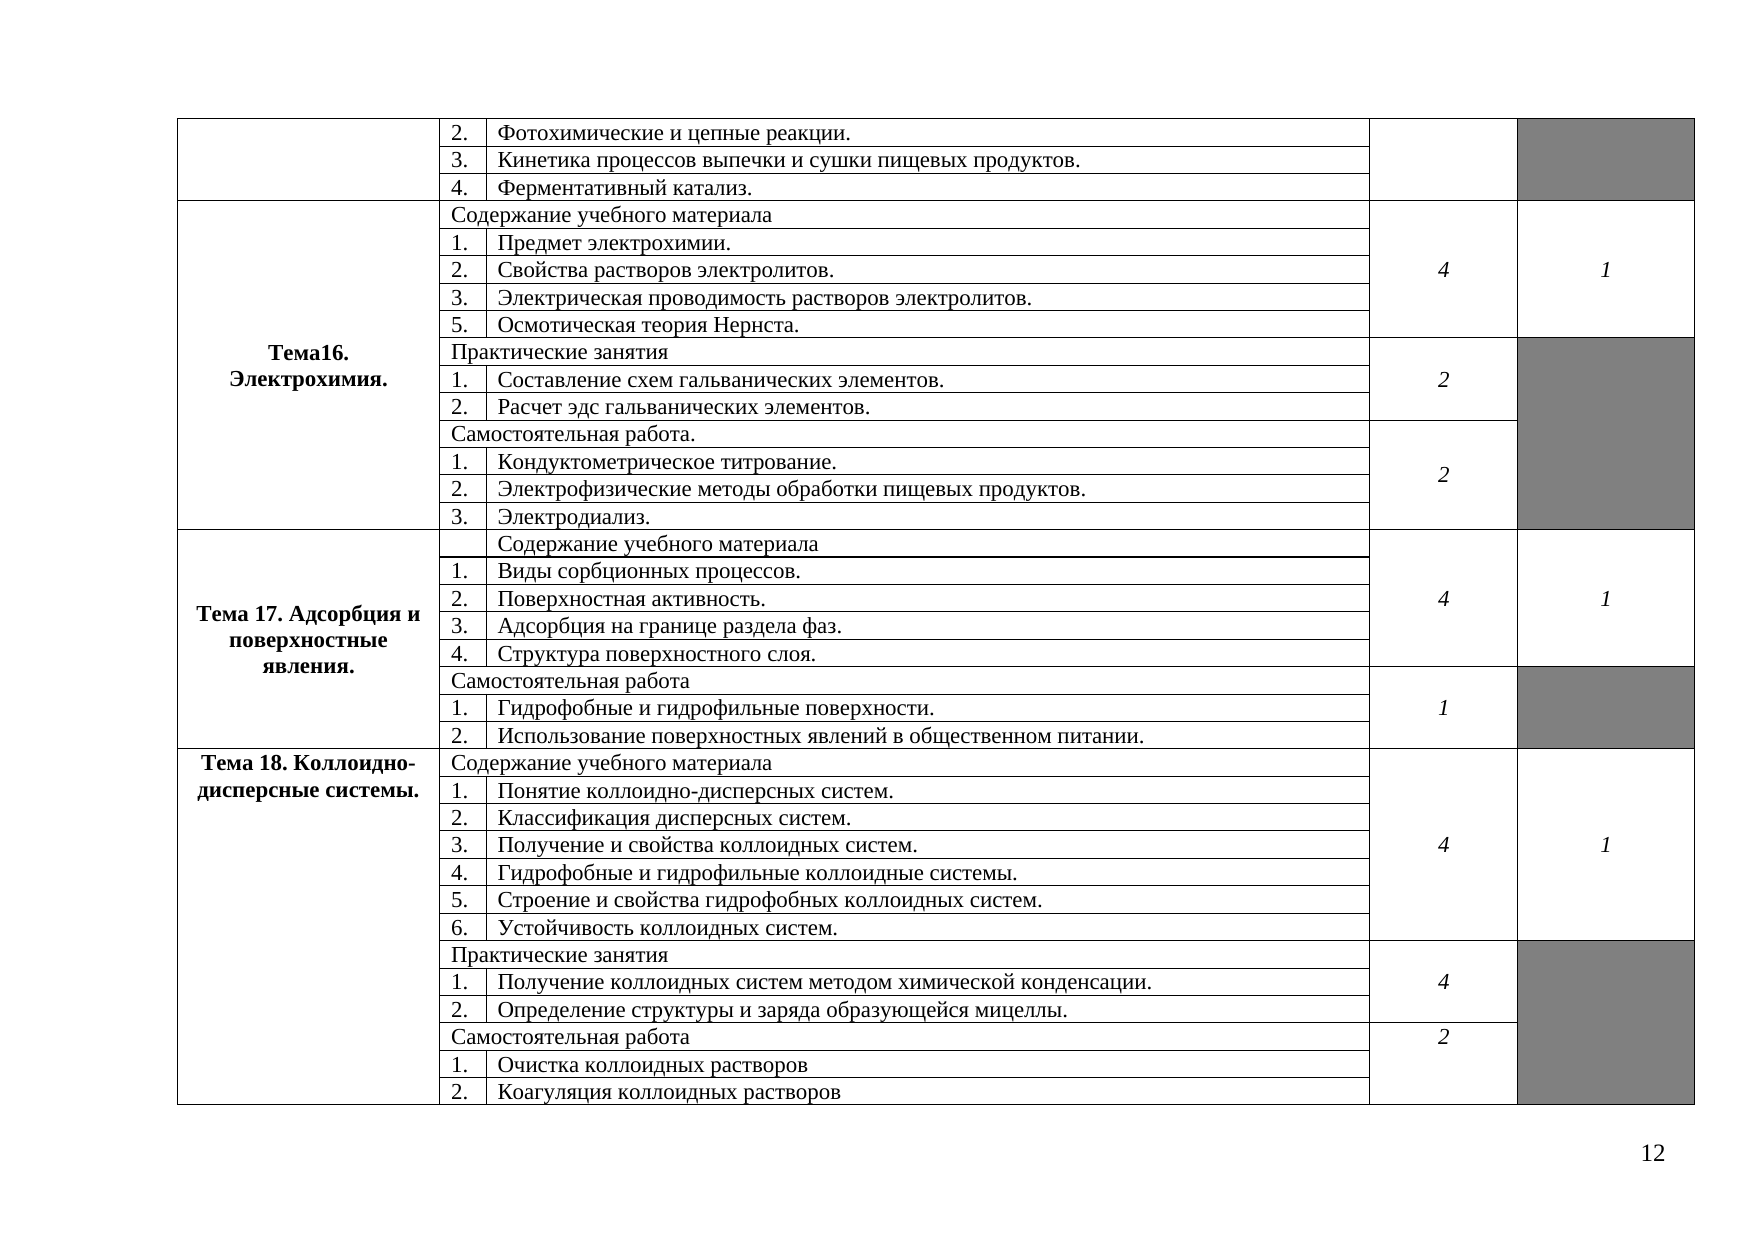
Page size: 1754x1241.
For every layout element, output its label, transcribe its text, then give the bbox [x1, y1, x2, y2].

table_cell Тема 17. Адсорбция и поверхностные явления. [178, 530, 439, 748]
table_cell Электродиализ. [487, 503, 1369, 529]
table_cell Использование поверхностных явлений в общественном питании. [487, 722, 1369, 748]
table_cell Свойства растворов электролитов. [487, 256, 1369, 282]
table_cell Ферментативный катализ. [487, 174, 1369, 200]
table_cell 4 [1370, 941, 1517, 1022]
table_cell Классификация дисперсных систем. [487, 804, 1369, 830]
table_cell 2. [440, 1078, 486, 1104]
table_cell Тема16. Электрохимия. [178, 201, 439, 529]
table_cell Виды сорбционных процессов. [487, 558, 1369, 584]
table_cell Содержание учебного материала [440, 201, 1369, 228]
table_cell 1. [440, 695, 486, 721]
table_cell 1. [440, 558, 486, 584]
table_cell 2 [1370, 338, 1517, 419]
table_cell 2. [440, 475, 486, 502]
table_cell [1518, 338, 1694, 529]
table_cell 5. [440, 886, 486, 913]
table_cell Строение и свойства гидрофобных коллоидных систем. [487, 886, 1369, 913]
table_cell 4 [1370, 749, 1517, 940]
table_cell Электрофизические методы обработки пищевых продуктов. [487, 475, 1369, 502]
table_cell 2. [440, 119, 486, 146]
table_cell 2. [440, 585, 486, 611]
table_cell Расчет эдс гальванических элементов. [487, 393, 1369, 419]
table_cell 4. [440, 174, 486, 200]
table_cell 2 [1370, 421, 1517, 529]
table_cell Содержание учебного материала [440, 749, 1369, 776]
table_cell 1. [440, 777, 486, 803]
table_cell Очистка коллоидных растворов [487, 1051, 1369, 1077]
table_cell 1. [440, 366, 486, 392]
table_cell Самостоятельная работа [440, 667, 1369, 693]
table_cell 1. [440, 448, 486, 474]
table_cell [1518, 667, 1694, 748]
table_cell Гидрофобные и гидрофильные коллоидные системы. [487, 859, 1369, 885]
table_cell Практические занятия [440, 941, 1369, 967]
table_cell Составление схем гальванических элементов. [487, 366, 1369, 392]
table_cell Структура поверхностного слоя. [487, 640, 1369, 666]
table_cell 1 [1518, 530, 1694, 666]
table_cell Содержание учебного материала [487, 530, 1369, 556]
table_cell Самостоятельная работа. [440, 421, 1369, 447]
table_cell 3. [440, 831, 486, 858]
table_cell 6. [440, 914, 486, 940]
table_cell 1 [1518, 201, 1694, 337]
table_cell 3. [440, 612, 486, 639]
table_cell 2. [440, 256, 486, 282]
table_cell 2. [440, 722, 486, 748]
table_cell Получение и свойства коллоидных систем. [487, 831, 1369, 858]
table_cell Практические занятия [440, 338, 1369, 365]
table_cell 5. [440, 311, 486, 337]
table_cell 4. [440, 640, 486, 666]
table_cell Предмет электрохимии. [487, 229, 1369, 255]
table_cell [1518, 941, 1694, 1104]
table_cell Осмотическая теория Нернста. [487, 311, 1369, 337]
table_cell 2. [440, 996, 486, 1022]
table_cell 4 [1370, 201, 1517, 337]
table_cell 1. [440, 229, 486, 255]
table_cell Поверхностная активность. [487, 585, 1369, 611]
table_cell 2. [440, 804, 486, 830]
table_cell Тема 18. Коллоидно-дисперсные системы. [178, 749, 439, 1104]
table_cell Кондуктометрическое титрование. [487, 448, 1369, 474]
table_cell Получение коллоидных систем методом химической конденсации. [487, 969, 1369, 995]
table_cell Коагуляция коллоидных растворов [487, 1078, 1369, 1104]
table_cell Самостоятельная работа [440, 1023, 1369, 1049]
table_cell 1. [440, 969, 486, 995]
table_cell Устойчивость коллоидных систем. [487, 914, 1369, 940]
table_cell Понятие коллоидно-дисперсных систем. [487, 777, 1369, 803]
table_cell 1 [1370, 667, 1517, 748]
table_cell [440, 530, 486, 556]
table_cell 4. [440, 859, 486, 885]
table_cell 1 [1518, 749, 1694, 940]
table_cell 1. [440, 1051, 486, 1077]
table_cell Адсорбция на границе раздела фаз. [487, 612, 1369, 639]
table_cell 2 [1370, 1023, 1517, 1104]
table_cell Фотохимические и цепные реакции. [487, 119, 1369, 146]
table_cell Определение структуры и заряда образующейся мицеллы. [487, 996, 1369, 1022]
table_cell Кинетика процессов выпечки и сушки пищевых продуктов. [487, 147, 1369, 173]
table_cell 3. [440, 503, 486, 529]
table_cell 3. [440, 284, 486, 310]
table_cell 4 [1370, 530, 1517, 666]
table_cell Электрическая проводимость растворов электролитов. [487, 284, 1369, 310]
table_cell 3. [440, 147, 486, 173]
table_cell 2. [440, 393, 486, 419]
table_cell Гидрофобные и гидрофильные поверхности. [487, 695, 1369, 721]
